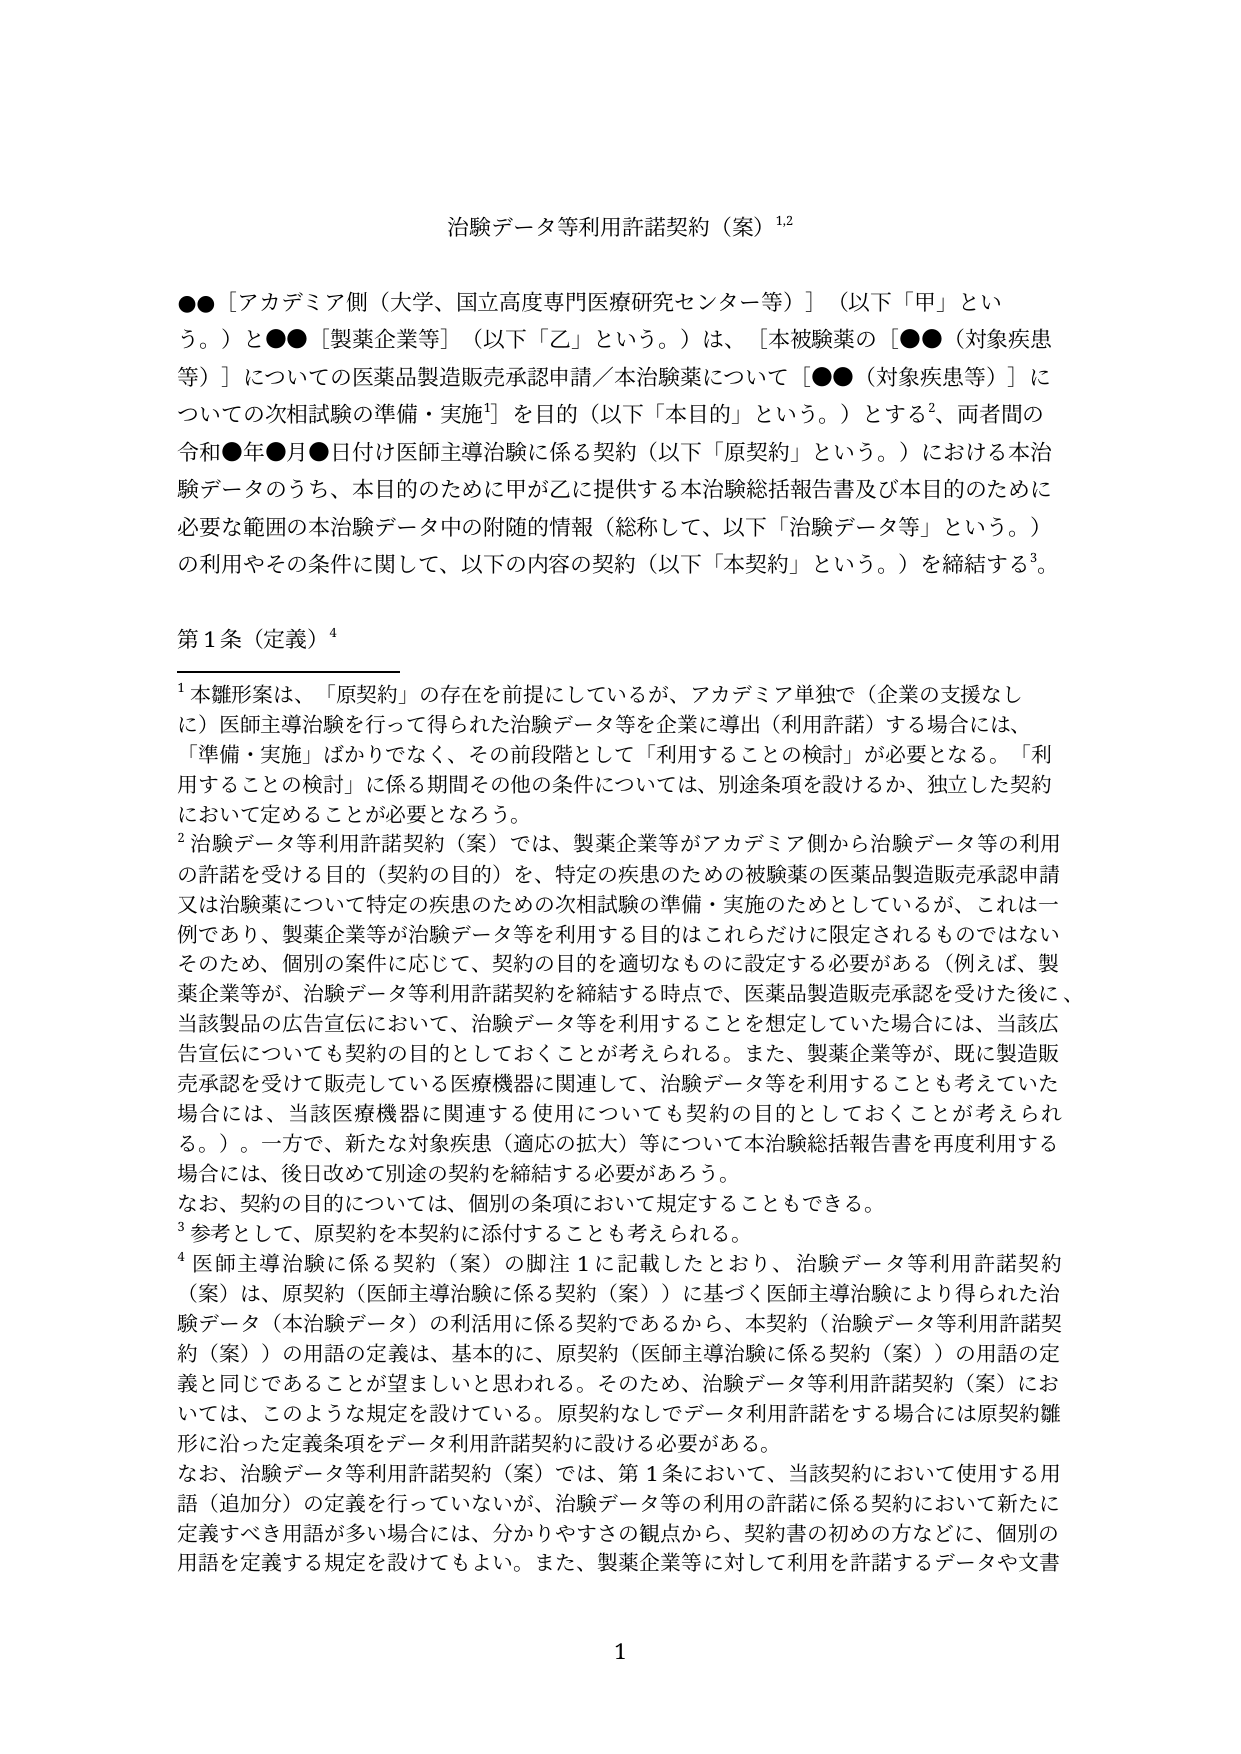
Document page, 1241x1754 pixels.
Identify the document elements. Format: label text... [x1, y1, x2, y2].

text ●●［アカデミア側（大学、国立高度専門医療研究センター等）］（以下「甲」という。）と●●［製薬企業等］（以下「乙」という。）は、［本被験薬の［●●（対象疾患等）］についての医薬品製造販売承認申請／本治験薬について［●●（対象疾患等）］についての次相試験の準備・実施］を目的（以下「本目的」という。）とする、両者間の令和●年●月●日付け医師主導治験に係る契約（以下「原契約」という。）における本治験データのうち、本目的のために甲が乙に提供する本治験総括報告書及び本目的のために必要な範囲の本治験データ中の附随的情報（総称して、以下「治験データ等」という。）の利用やその条件に関して、以下の内容の契約（以下「本契約」という。）を締結する。 [177, 282, 1063, 582]
text 治験データ等利用許諾契約（案）1,2 [177, 207, 1063, 244]
text 第1条（定義） [177, 619, 1063, 657]
